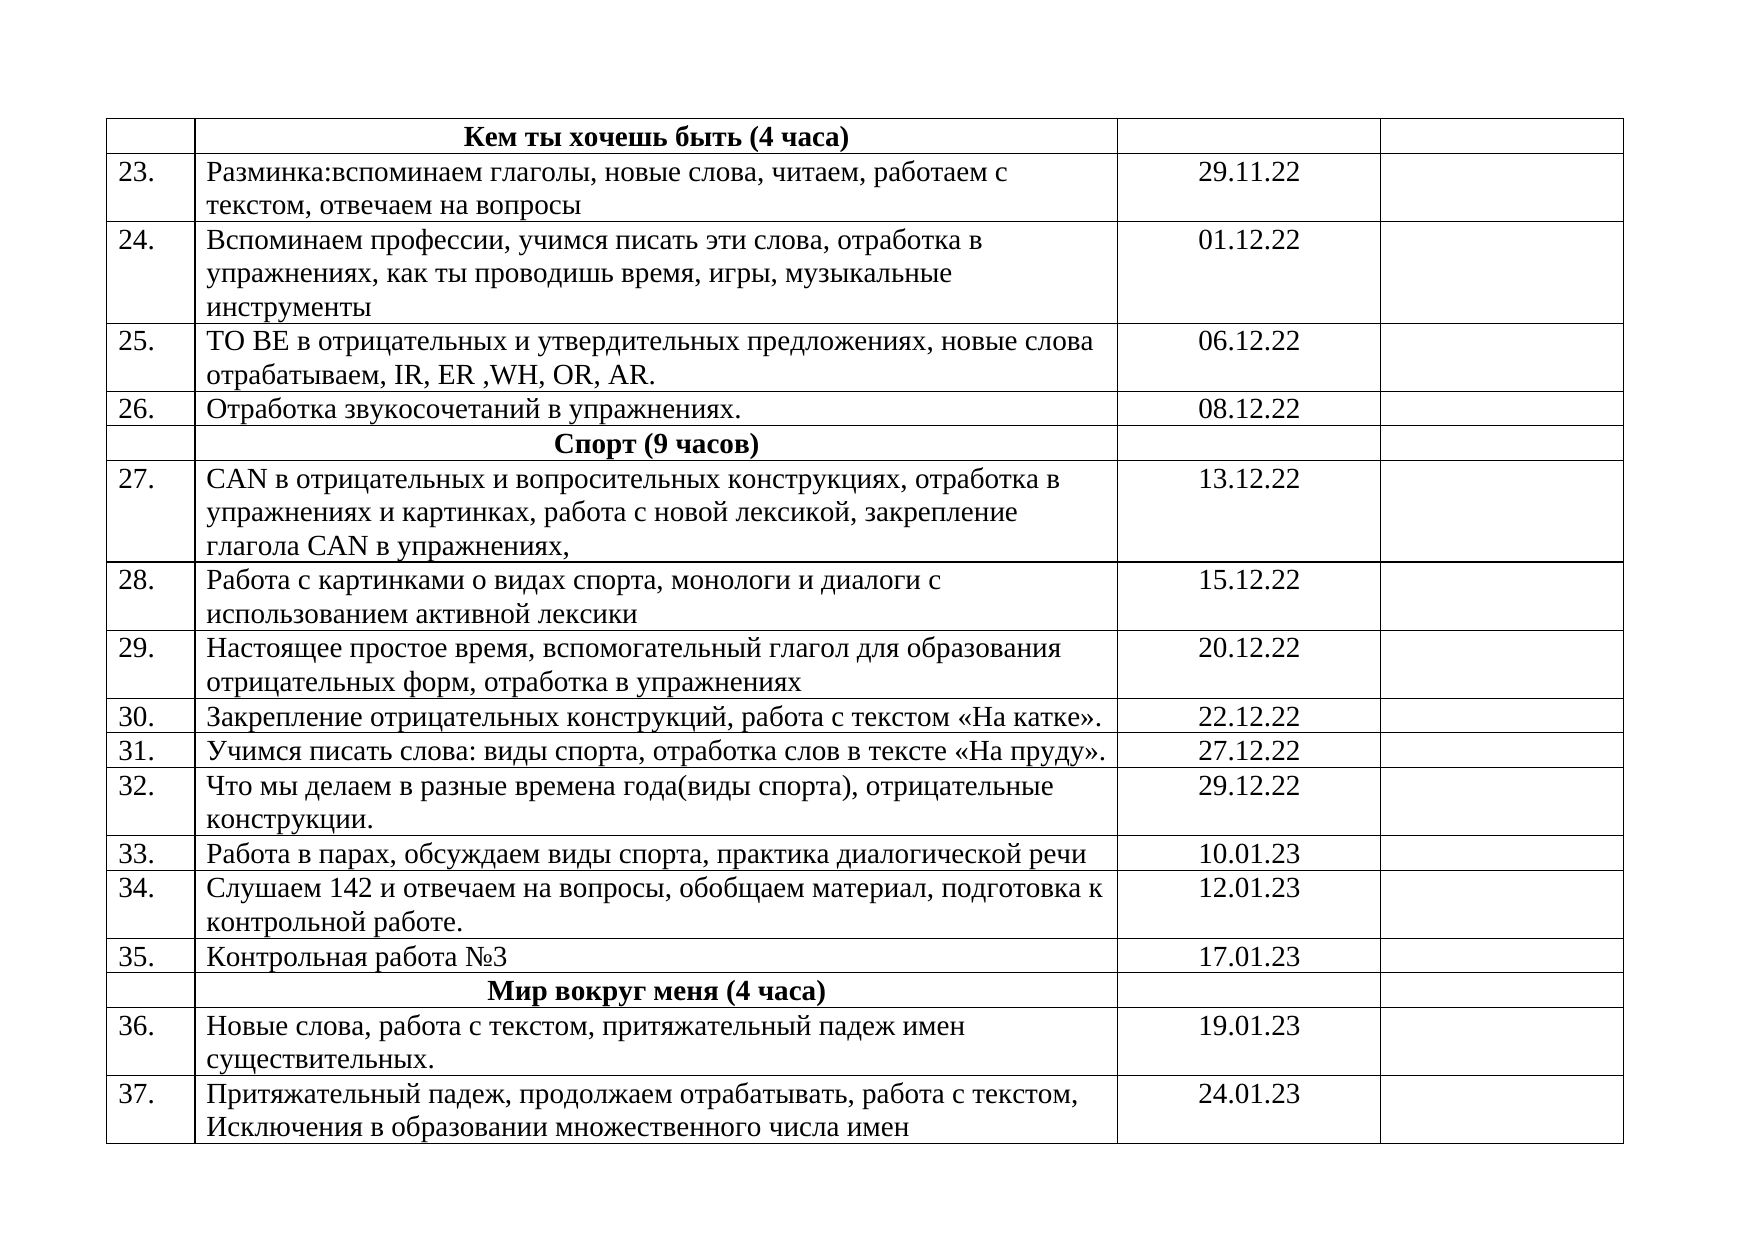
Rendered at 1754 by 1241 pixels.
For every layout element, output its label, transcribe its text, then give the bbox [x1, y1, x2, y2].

table_cell Разминка:вспоминаем глаголы, новые слова, читаем, работаем с текстом, отвечаем на вопросы [196, 154, 1117, 221]
table_cell Закрепление отрицательных конструкций, работа с текстом «На катке». [196, 699, 1117, 732]
table_cell 34. [107, 871, 194, 938]
table_cell 19.01.23 [1118, 1008, 1380, 1075]
table_cell [1381, 768, 1623, 835]
table_cell 28. [107, 563, 194, 629]
table_cell Настоящее простое время, вспомогательный глагол для образования отрицательных форм, отработка в упражнениях [196, 631, 1117, 698]
table_cell [1381, 733, 1623, 767]
table_cell Отработка звукосочетаний в упражнениях. [196, 392, 1117, 425]
table_cell 27. [107, 461, 194, 561]
table_cell [1381, 973, 1623, 1007]
table_cell [1381, 154, 1623, 221]
table_cell [107, 119, 194, 153]
table_cell 29. [107, 631, 194, 698]
table_cell CAN в отрицательных и вопросительных конструкциях, отработка в упражнениях и картинках, работа с новой лексикой, закрепление глагола CAN в упражнениях, [196, 461, 1117, 561]
table_cell [1118, 973, 1380, 1007]
table_cell Работа в парах, обсуждаем виды спорта, практика диалогической речи [196, 836, 1117, 869]
table_cell 23. [107, 154, 194, 221]
table_cell [1381, 871, 1623, 938]
table_cell 29.11.22 [1118, 154, 1380, 221]
table_cell [1381, 631, 1623, 698]
table_cell 30. [107, 699, 194, 732]
table_cell [1381, 426, 1623, 460]
table_cell 24. [107, 222, 194, 322]
table_cell 08.12.22 [1118, 392, 1380, 425]
table_cell 22.12.22 [1118, 699, 1380, 732]
table_cell 24.01.23 [1118, 1076, 1380, 1143]
table_cell 10.01.23 [1118, 836, 1380, 869]
table_cell [1381, 392, 1623, 425]
table_cell 25. [107, 324, 194, 391]
table_cell [1381, 939, 1623, 972]
table_cell 37. [107, 1076, 194, 1143]
table_cell 12.01.23 [1118, 871, 1380, 938]
table_cell Учимся писать слова: виды спорта, отработка слов в тексте «На пруду». [196, 733, 1117, 767]
table_cell Мир вокруг меня (4 часа) [196, 973, 1117, 1007]
table_cell 29.12.22 [1118, 768, 1380, 835]
table_cell [1381, 563, 1623, 629]
table_cell Новые слова, работа с текстом, притяжательный падеж имен существительных. [196, 1008, 1117, 1075]
table_cell Контрольная работа №3 [196, 939, 1117, 972]
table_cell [196, 1076, 1117, 1143]
table_cell 20.12.22 [1118, 631, 1380, 698]
table_cell [107, 426, 194, 460]
table_cell [1118, 119, 1380, 153]
table_cell [1381, 324, 1623, 391]
table_cell Слушаем 142 и отвечаем на вопросы, обобщаем материал, подготовка к контрольной работе. [196, 871, 1117, 938]
table_cell 35. [107, 939, 194, 972]
table_cell TO BE в отрицательных и утвердительных предложениях, новые слова отрабатываем, IR, ER ,WH, OR, AR. [196, 324, 1117, 391]
table_cell 27.12.22 [1118, 733, 1380, 767]
table_cell [1381, 119, 1623, 153]
table_cell Работа с картинками о видах спорта, монологи и диалоги с использованием активной лексики [196, 563, 1117, 629]
table_cell 32. [107, 768, 194, 835]
table_cell [1381, 699, 1623, 732]
table_cell [1381, 222, 1623, 322]
table_cell [107, 973, 194, 1007]
table_cell 15.12.22 [1118, 563, 1380, 629]
table_cell 01.12.22 [1118, 222, 1380, 322]
table_cell 36. [107, 1008, 194, 1075]
table_cell 33. [107, 836, 194, 869]
table_cell [1381, 1076, 1623, 1143]
table_cell 31. [107, 733, 194, 767]
table_cell Вспоминаем профессии, учимся писать эти слова, отработка в упражнениях, как ты проводишь время, игры, музыкальные инструменты [196, 222, 1117, 322]
table_cell Спорт (9 часов) [196, 426, 1117, 460]
table_cell 13.12.22 [1118, 461, 1380, 561]
table_cell [1381, 836, 1623, 869]
table_cell 26. [107, 392, 194, 425]
table_cell 06.12.22 [1118, 324, 1380, 391]
table_cell Что мы делаем в разные времена года(виды спорта), отрицательные конструкции. [196, 768, 1117, 835]
table_cell [1381, 1008, 1623, 1075]
table_cell 17.01.23 [1118, 939, 1380, 972]
table_cell [1118, 426, 1380, 460]
table_cell [1381, 461, 1623, 561]
table_cell Кем ты хочешь быть (4 часа) [196, 119, 1117, 153]
